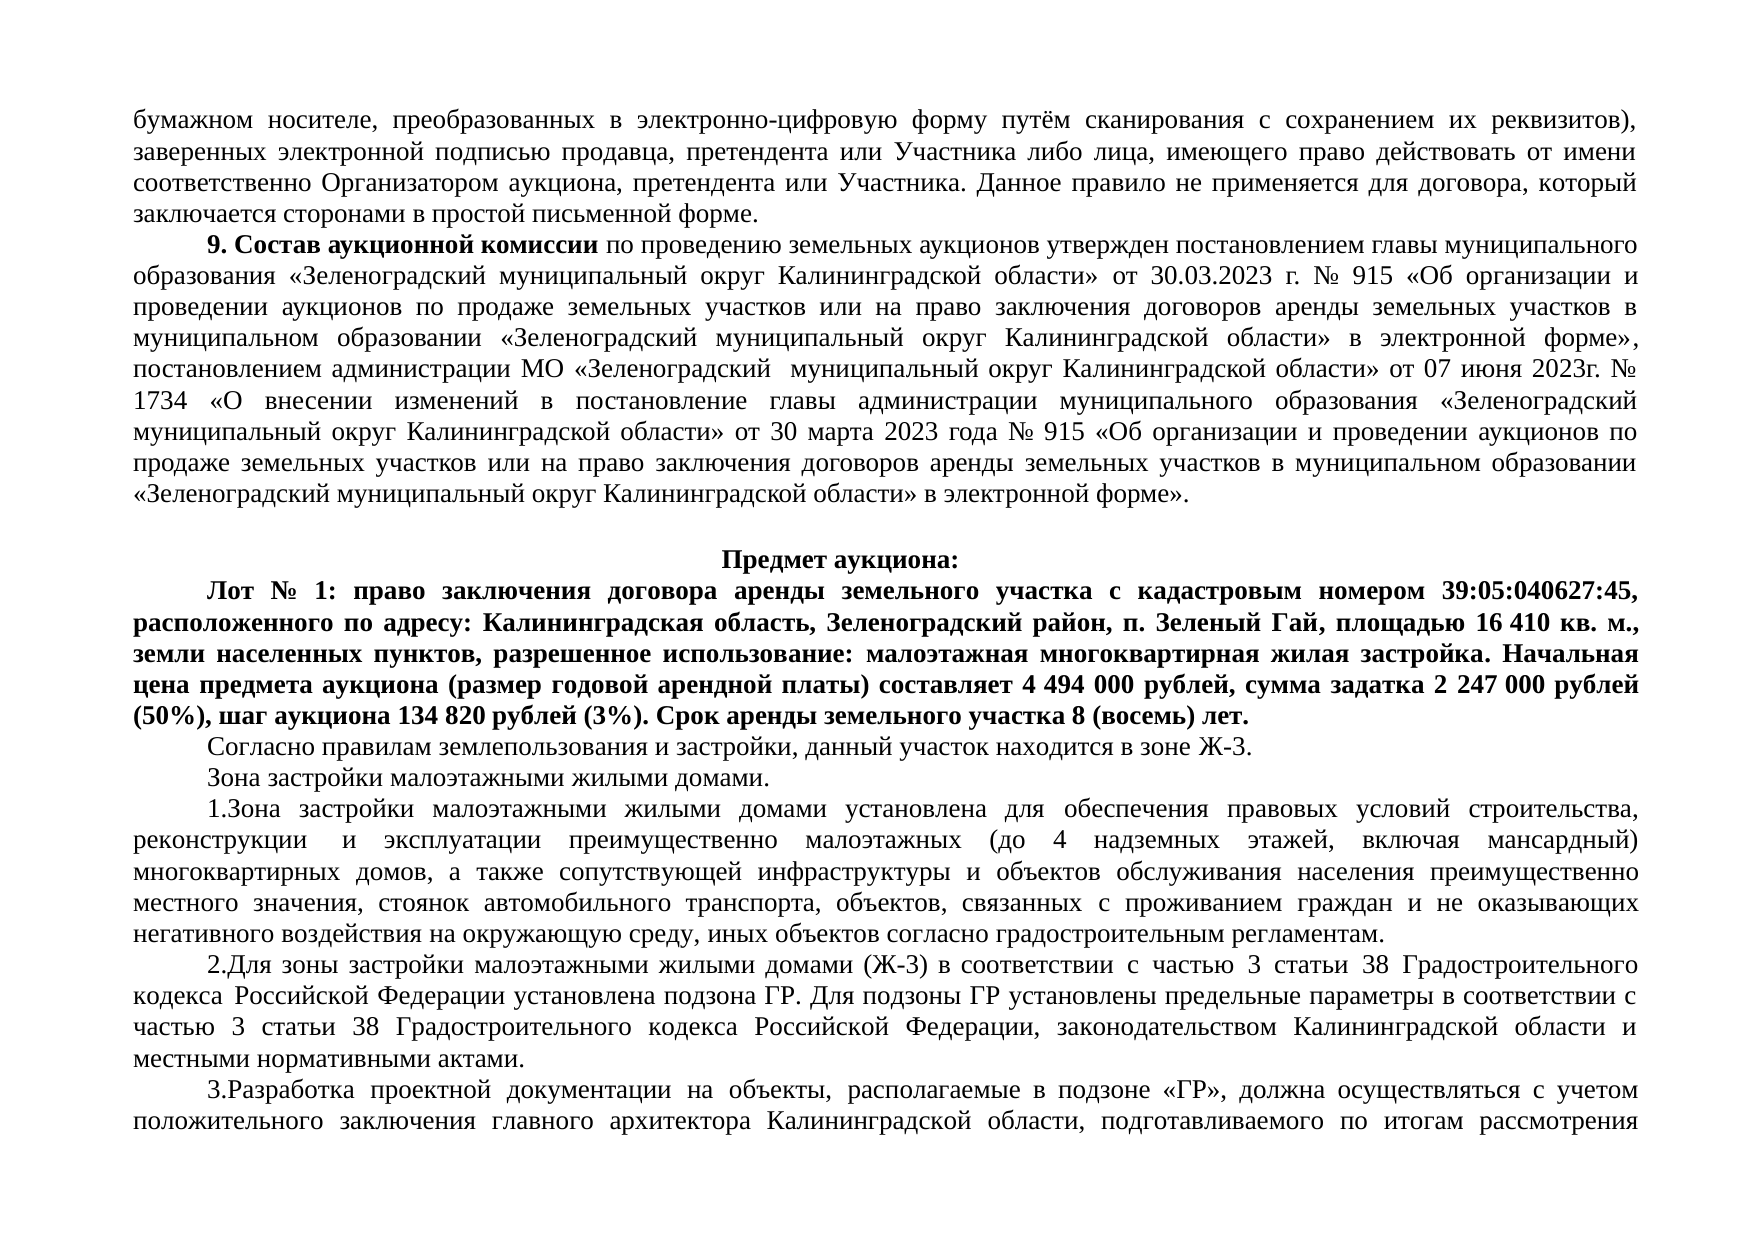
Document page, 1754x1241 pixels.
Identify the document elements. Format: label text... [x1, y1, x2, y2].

text 2.Для зоны застройки малоэтажными жилыми домами (Ж-3) в соответствии с частью 3 статьи 38 Градостроительного кодекса Российской Федерации установлена подзона ГР. Для подзоны ГР установлены предельные параметры в соответствии с частью 3 статьи 38 Градостроительного кодекса Российской Федерации, законодательством Калининградской области и местными нормативными актами. [133, 948, 1639, 1073]
subtitle 9. Состав аукционной комиссии по проведению земельных аукционов утвержден постановлением главы муниципального образования «Зеленоградский муниципальный округ Калининградской области» от 30.03.2023 г. № 915 «Об организации и проведении аукционов по продаже земельных участков или на право заключения договоров аренды земельных участков в муниципальном образовании «Зеленоградский муниципальный округ Калининградской области» в электронной форме», постановлением администрации МО «Зеленоградский муниципальный округ Калининградской области» от 07 июня 2023г. № 1734 «О внесении изменений в постановление главы администрации муниципального образования «Зеленоградский муниципальный округ Калининградской области» от 30 марта 2023 года № 915 «Об организации и проведении аукционов по продаже земельных участков или на право заключения договоров аренды земельных участков в муниципальном образовании «Зеленоградский муниципальный округ Калининградской области» в электронной форме». [133, 228, 1639, 508]
text 1.Зона застройки малоэтажными жилыми домами установлена для обеспечения правовых условий строительства, реконструкции и эксплуатации преимущественно малоэтажных (до 4 надземных этажей, включая мансардный) многоквартирных домов, а также сопутствующей инфраструктуры и объектов обслуживания населения преимущественно местного значения, стоянок автомобильного транспорта, объектов, связанных с проживанием граждан и не оказывающих негативного воздействия на окружающую среду, иных объектов согласно градостроительным регламентам. [133, 792, 1639, 948]
text Согласно правилам землепользования и застройки, данный участок находится в зоне Ж-3. [133, 730, 1639, 761]
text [133, 1073, 1639, 1135]
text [133, 103, 1639, 228]
text Лот № 1: право заключения договора аренды земельного участка с кадастровым номером 39:05:040627:45, расположенного по адресу: Калининградская область, Зеленоградский район, п. Зеленый Гай, площадью 16 410 кв. м., земли населенных пунктов, разрешенное использование: малоэтажная многоквартирная жилая застройка. Начальная цена предмета аукциона (размер годовой арендной платы) составляет 4 494 000 рублей, сумма задатка 2 247 000 рублей (50%), шаг аукциона 134 820 рублей (3%). Срок аренды земельного участка 8 (восемь) лет. [133, 574, 1639, 730]
text Предмет аукциона: [133, 543, 1627, 574]
text Зона застройки малоэтажными жилыми домами. [133, 761, 1639, 792]
